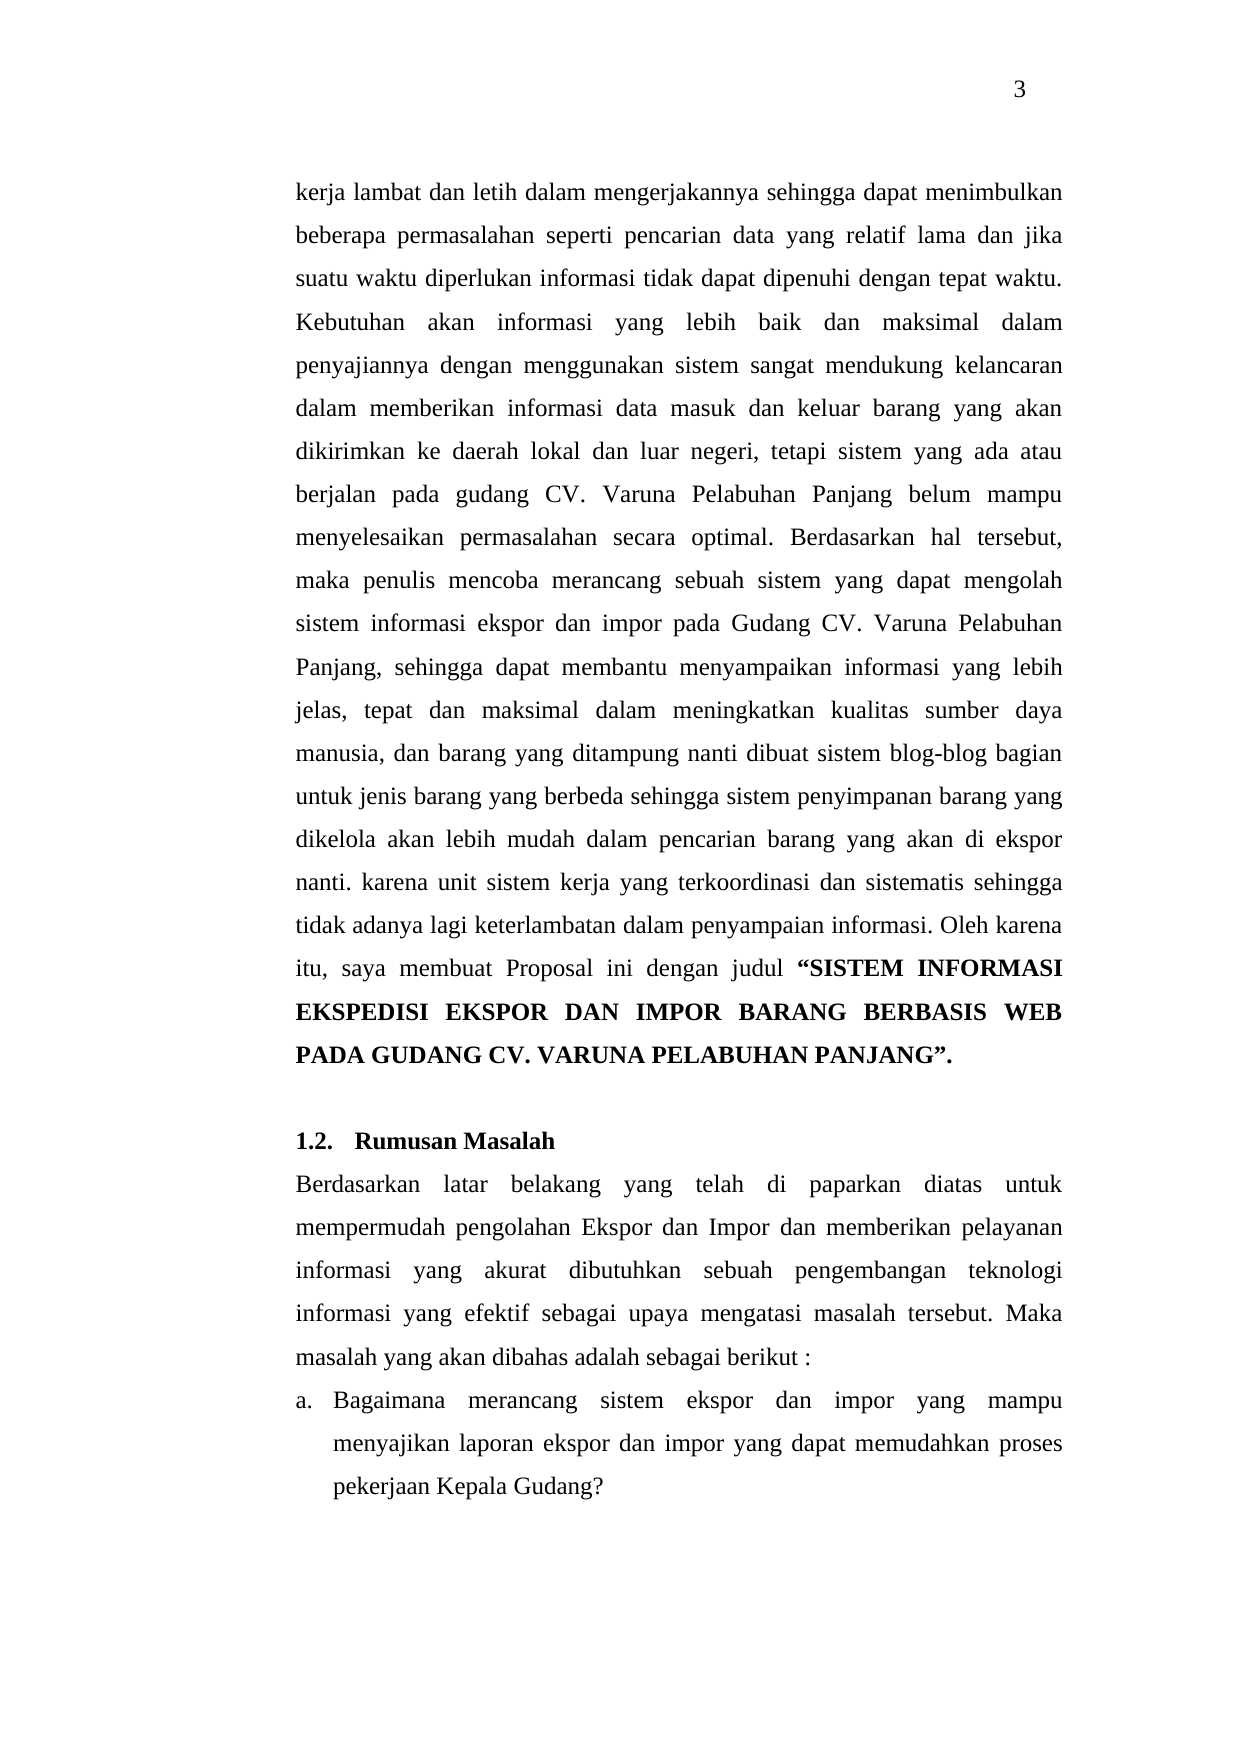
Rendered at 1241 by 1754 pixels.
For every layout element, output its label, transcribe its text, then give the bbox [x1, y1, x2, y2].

list Rumusan Masalah [295, 1126, 1063, 1155]
text Berdasarkan latar belakang yang telah di paparkan diatas untuk mempermudah pengolahan Ekspor dan Impor dan memberikan pelayanan informasi yang akurat dibutuhkan sebuah pengembangan teknologi informasi yang efektif sebagai upaya mengatasi masalah tersebut. Maka masalah yang akan dibahas adalah sebagai berikut : [295, 1169, 1063, 1370]
list Bagaimana merancang sistem ekspor dan impor yang mampu menyajikan laporan ekspor dan impor yang dapat memudahkan proses pekerjaan Kepala Gudang? [295, 1385, 1063, 1500]
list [295, 177, 1063, 1068]
